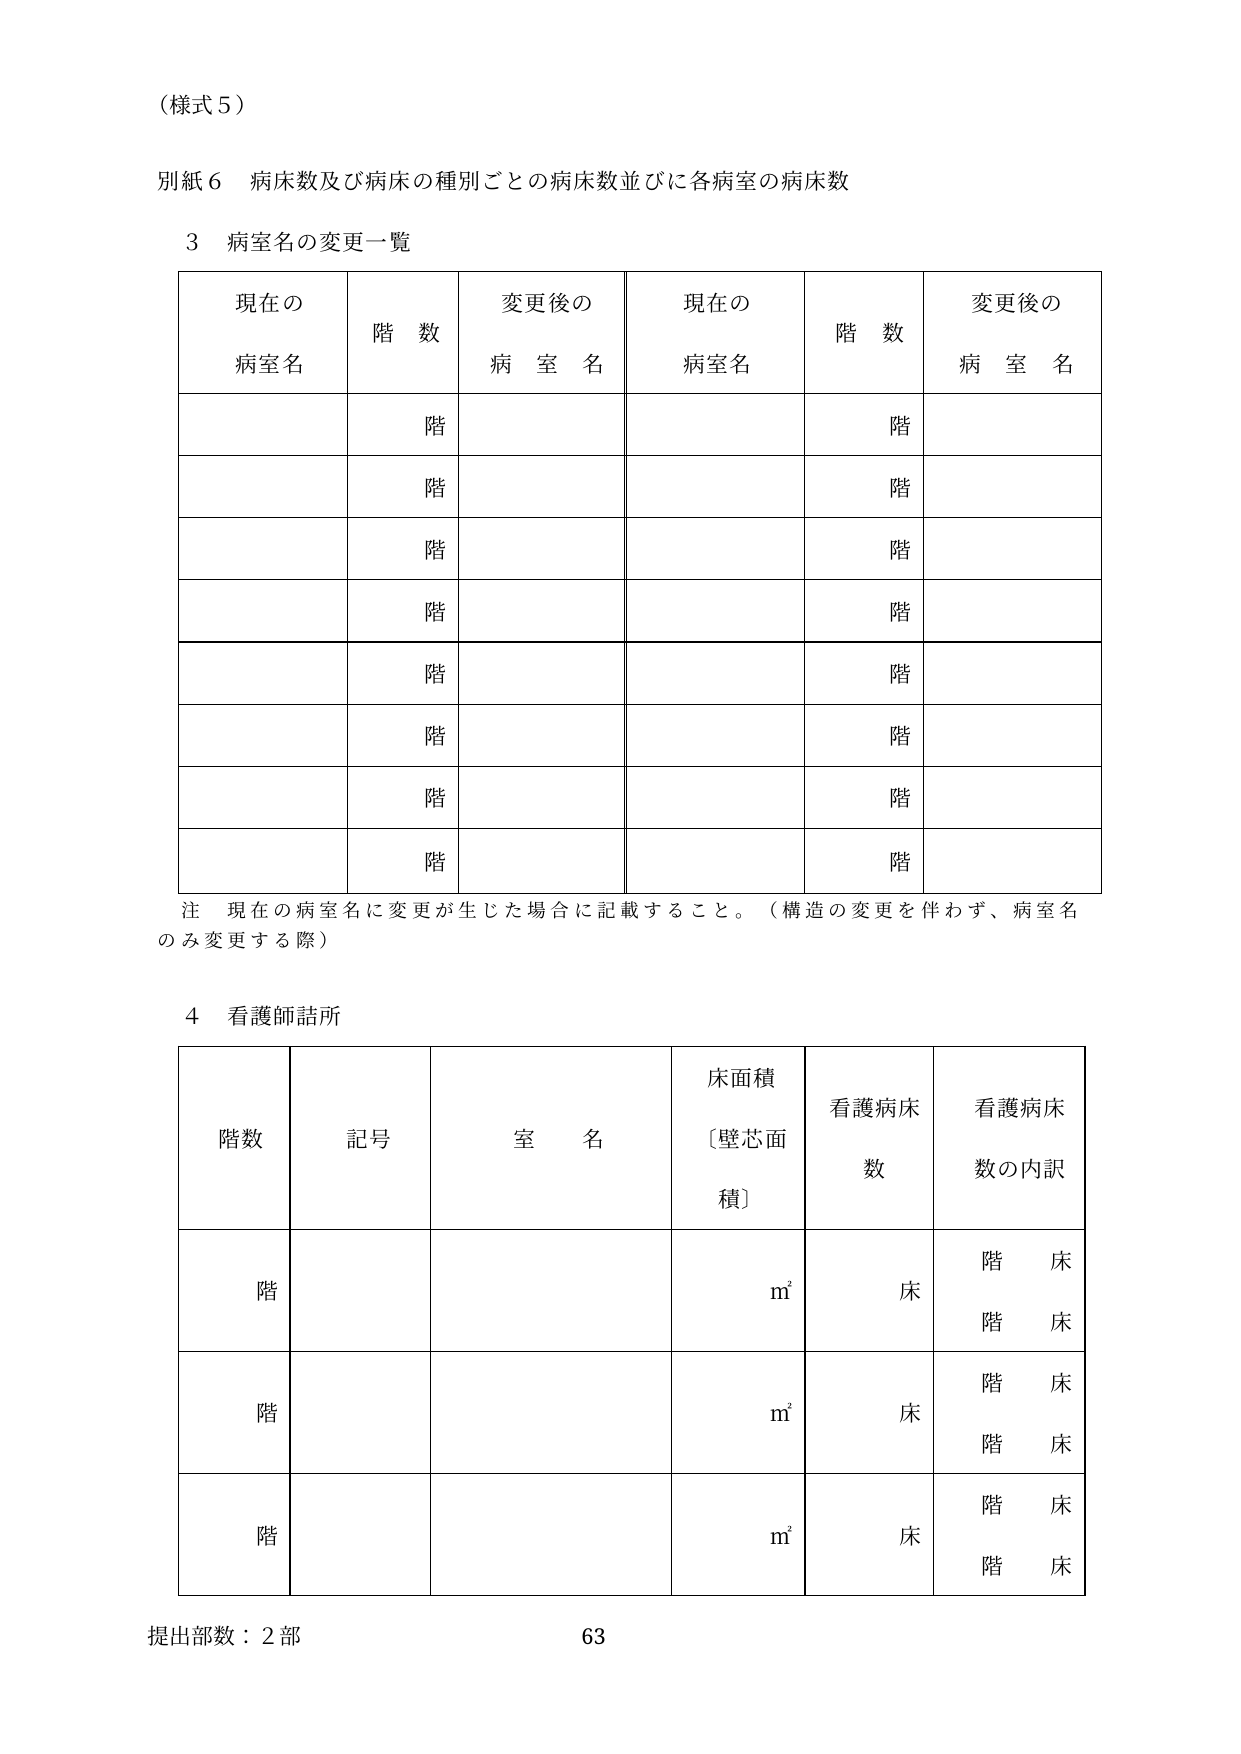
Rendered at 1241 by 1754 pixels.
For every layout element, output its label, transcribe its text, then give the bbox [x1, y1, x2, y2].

text 注 現在の病室名に変更が生じた場合に記載すること。（構造の変更を伴わず、病室名のみ変更する際） [158, 894, 1083, 954]
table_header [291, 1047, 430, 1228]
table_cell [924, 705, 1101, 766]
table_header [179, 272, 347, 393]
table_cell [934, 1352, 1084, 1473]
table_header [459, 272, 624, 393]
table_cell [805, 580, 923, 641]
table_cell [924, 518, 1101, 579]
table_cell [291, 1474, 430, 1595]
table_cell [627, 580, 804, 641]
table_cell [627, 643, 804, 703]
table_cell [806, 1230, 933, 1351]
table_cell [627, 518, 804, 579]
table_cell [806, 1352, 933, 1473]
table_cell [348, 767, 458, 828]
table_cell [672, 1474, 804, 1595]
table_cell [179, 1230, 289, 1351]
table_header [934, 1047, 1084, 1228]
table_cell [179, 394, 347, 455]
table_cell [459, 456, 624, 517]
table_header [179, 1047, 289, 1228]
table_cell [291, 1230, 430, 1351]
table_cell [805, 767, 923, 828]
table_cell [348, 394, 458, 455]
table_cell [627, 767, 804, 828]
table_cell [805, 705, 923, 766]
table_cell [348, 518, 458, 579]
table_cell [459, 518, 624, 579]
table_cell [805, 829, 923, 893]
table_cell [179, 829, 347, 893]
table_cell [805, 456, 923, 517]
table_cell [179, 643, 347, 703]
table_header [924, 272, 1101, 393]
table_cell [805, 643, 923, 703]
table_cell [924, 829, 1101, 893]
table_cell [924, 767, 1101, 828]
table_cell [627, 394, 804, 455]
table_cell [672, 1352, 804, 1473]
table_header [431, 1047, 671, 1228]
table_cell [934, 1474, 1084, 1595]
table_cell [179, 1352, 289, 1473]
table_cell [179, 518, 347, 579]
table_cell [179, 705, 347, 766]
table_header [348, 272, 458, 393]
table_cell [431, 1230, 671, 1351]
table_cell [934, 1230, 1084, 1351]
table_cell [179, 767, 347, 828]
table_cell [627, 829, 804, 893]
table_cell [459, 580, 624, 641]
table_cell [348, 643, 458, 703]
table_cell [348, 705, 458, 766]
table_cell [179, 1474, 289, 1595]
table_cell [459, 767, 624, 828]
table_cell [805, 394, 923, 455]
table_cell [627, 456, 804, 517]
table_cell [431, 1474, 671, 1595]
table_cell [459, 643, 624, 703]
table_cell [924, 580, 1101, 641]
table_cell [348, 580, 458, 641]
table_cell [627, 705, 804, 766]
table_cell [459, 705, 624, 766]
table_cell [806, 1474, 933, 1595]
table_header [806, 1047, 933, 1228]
text 別紙６ 病床数及び病床の種別ごとの病床数並びに各病室の病床数 [158, 149, 1083, 210]
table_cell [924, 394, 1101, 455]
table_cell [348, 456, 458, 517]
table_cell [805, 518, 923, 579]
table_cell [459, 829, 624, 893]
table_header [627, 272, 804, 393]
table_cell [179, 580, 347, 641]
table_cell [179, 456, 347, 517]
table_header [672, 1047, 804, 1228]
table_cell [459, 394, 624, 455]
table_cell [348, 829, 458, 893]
text ３ 病室名の変更一覧 [158, 210, 1083, 271]
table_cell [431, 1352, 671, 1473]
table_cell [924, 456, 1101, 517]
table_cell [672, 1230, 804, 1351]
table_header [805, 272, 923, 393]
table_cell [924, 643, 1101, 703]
text ４ 看護師詰所 [158, 985, 1083, 1046]
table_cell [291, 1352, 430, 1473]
